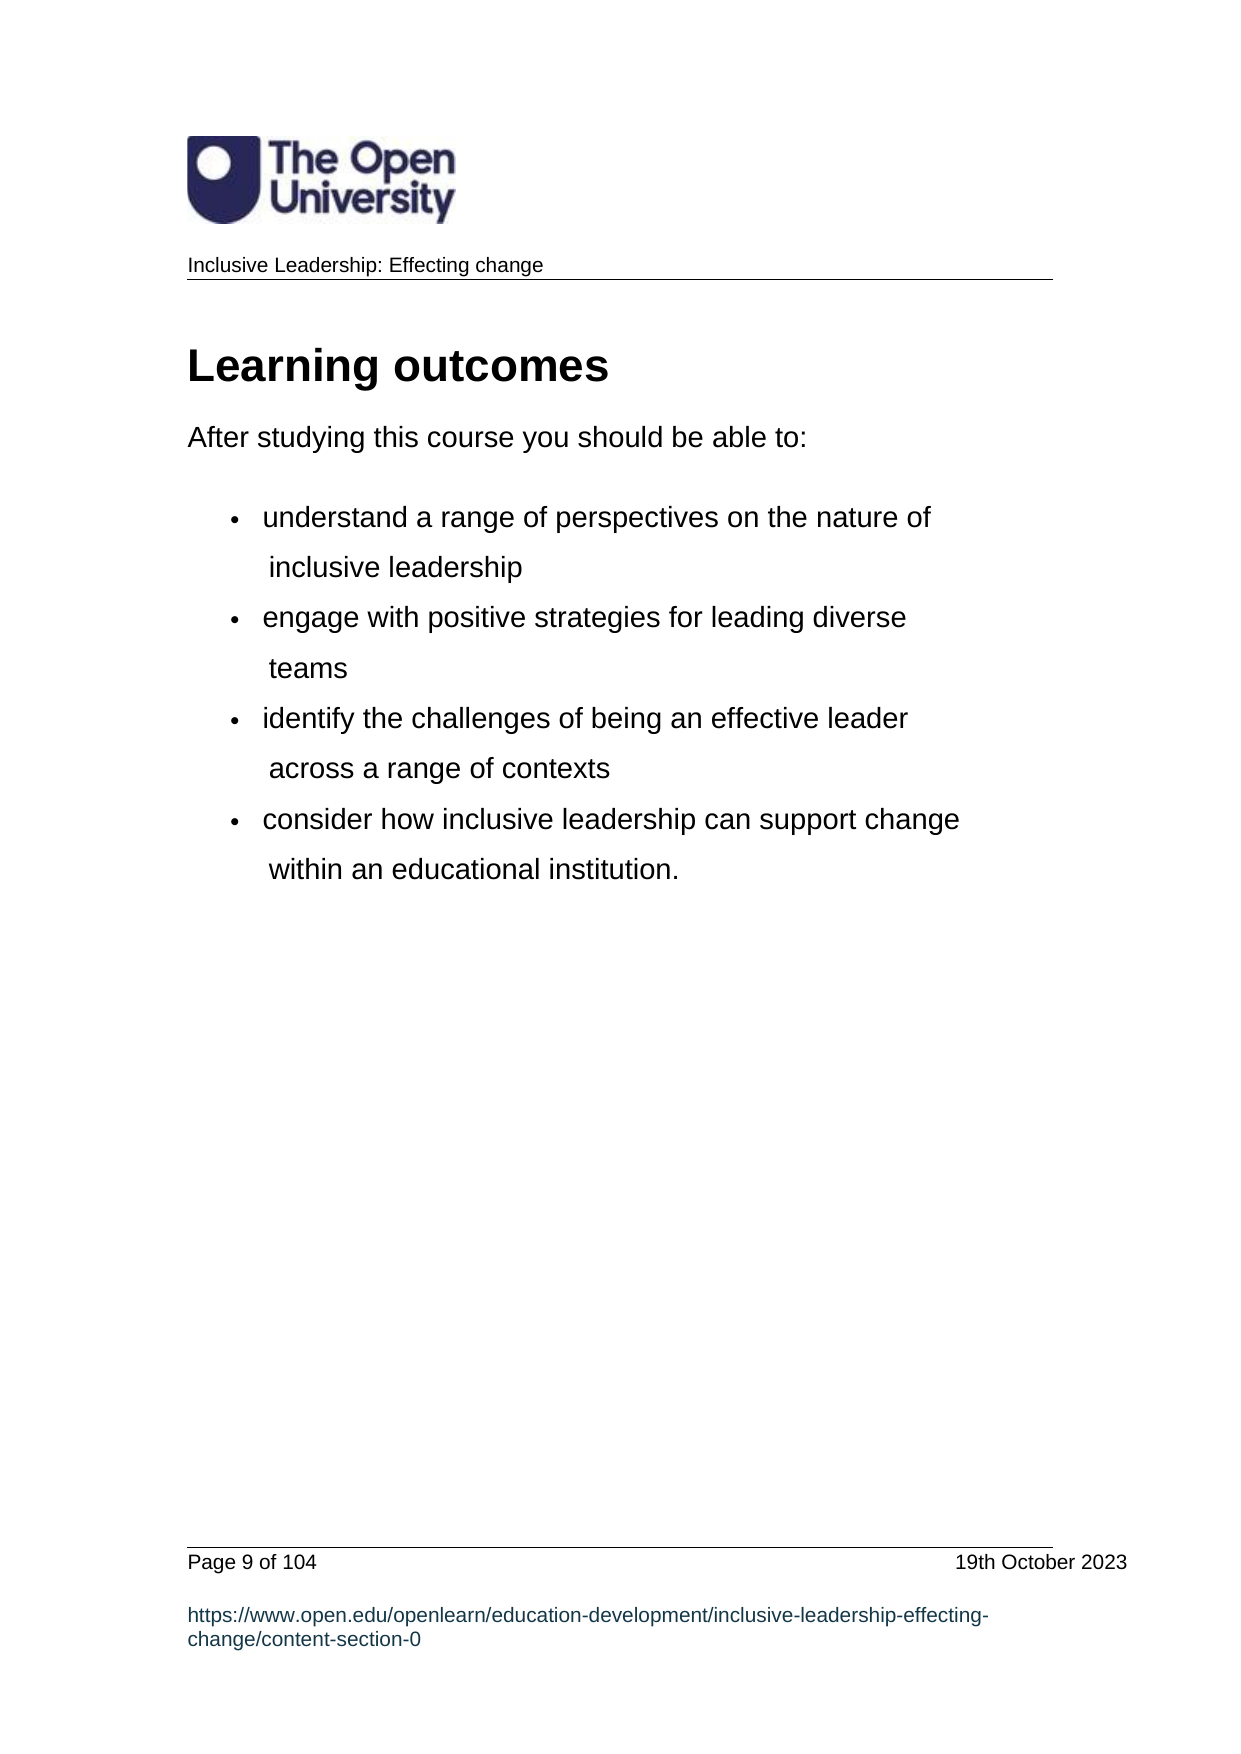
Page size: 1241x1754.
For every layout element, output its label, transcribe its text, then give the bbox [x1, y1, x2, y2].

picture [187, 136, 456, 224]
list identify the challenges of being an effective leader across a range of contexts [231, 701, 972, 785]
list engage with positive strategies for leading diverse teams [231, 601, 972, 684]
list understand a range of perspectives on the nature of inclusive leadership [231, 500, 972, 584]
subtitle Learning outcomes [187, 338, 1053, 391]
text After studying this course you should be able to: [187, 420, 1053, 454]
list consider how inclusive leadership can support change within an educational institution. [231, 802, 972, 886]
